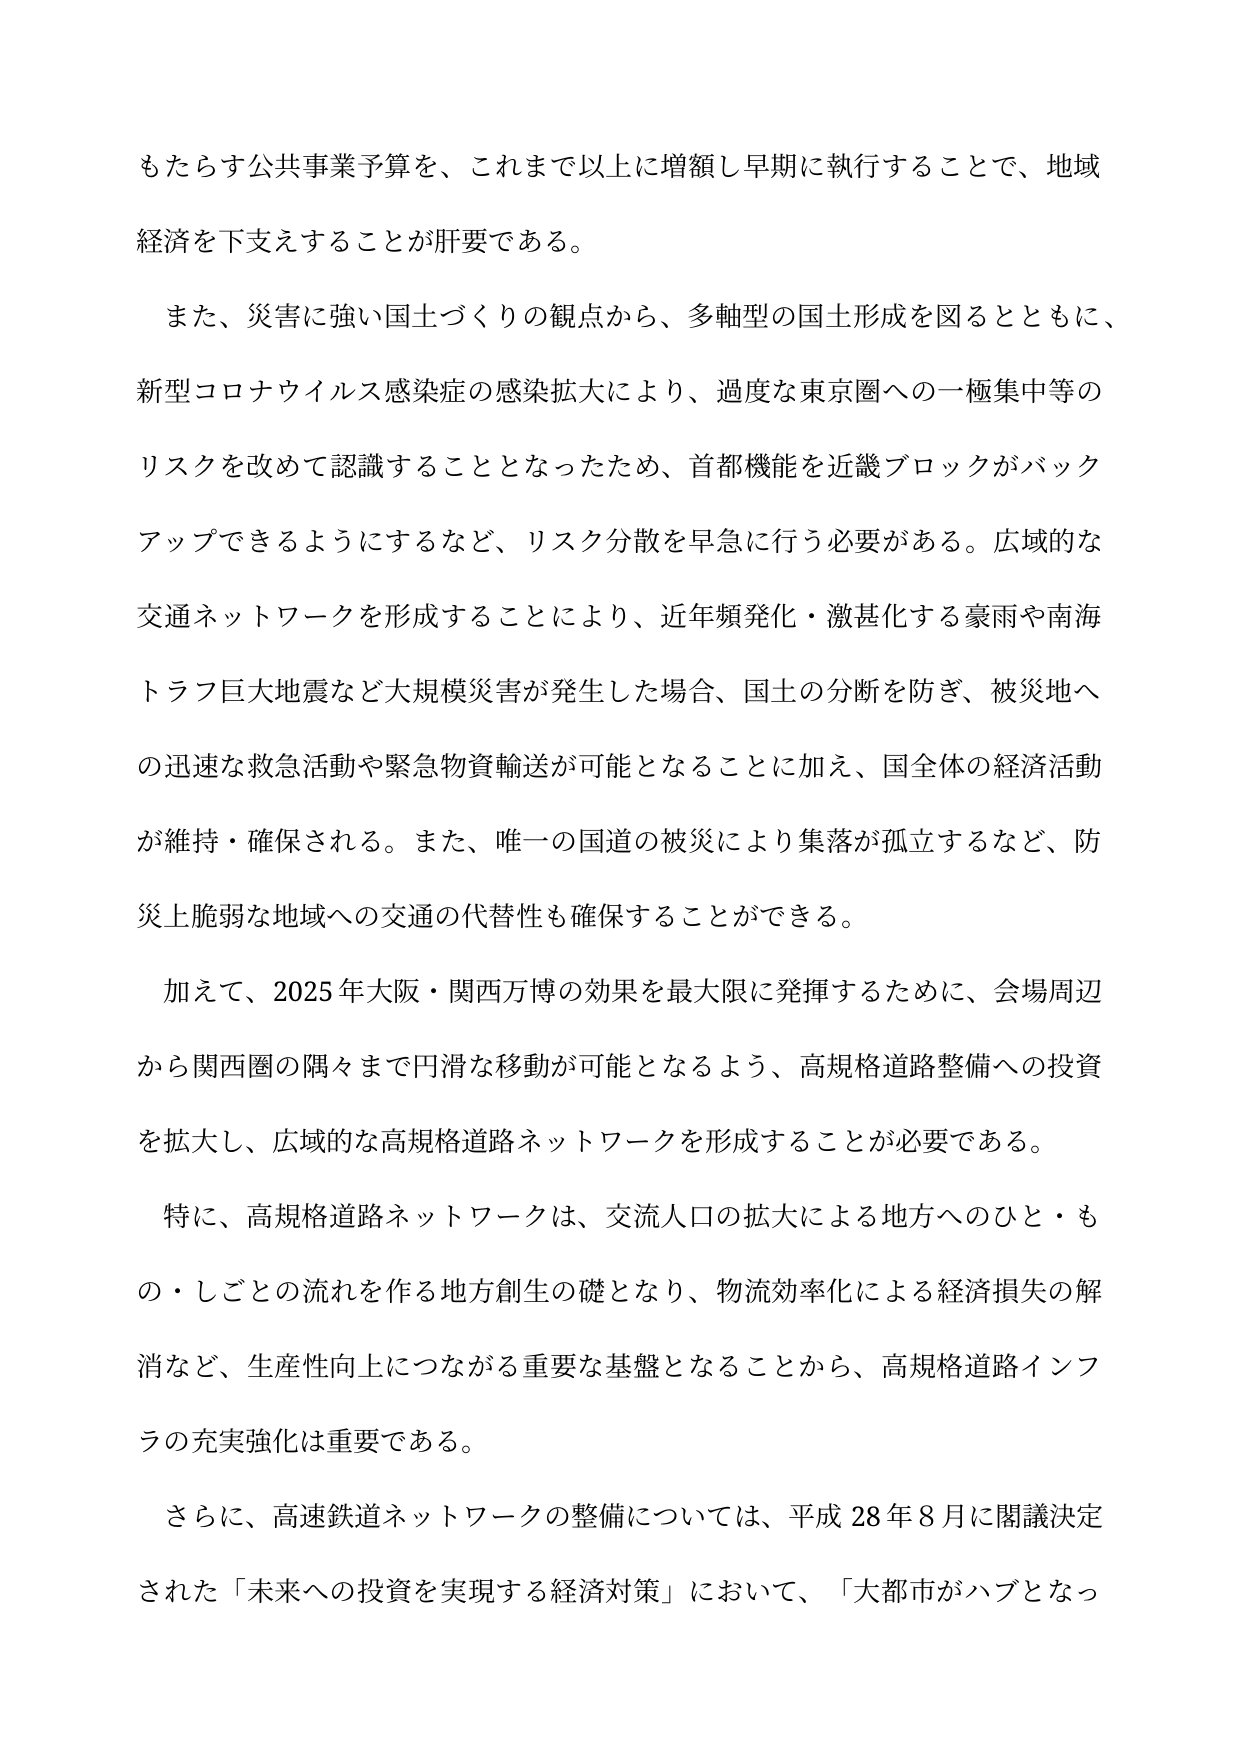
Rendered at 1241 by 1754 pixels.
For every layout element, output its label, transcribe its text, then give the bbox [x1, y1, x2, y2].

text 特に、高規格道路ネットワークは、交流人口の拡大による地方へのひと・もの・しごとの流れを作る地方創生の礎となり、物流効率化による経済損失の解消など、生産性向上につながる重要な基盤となることから、高規格道路インフラの充実強化は重要である。 [137, 1177, 1104, 1477]
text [137, 1477, 1104, 1627]
text また、災害に強い国土づくりの観点から、多軸型の国土形成を図るとともに、新型コロナウイルス感染症の感染拡大により、過度な東京圏への一極集中等のリスクを改めて認識することとなったため、首都機能を近畿ブロックがバックアップできるようにするなど、リスク分散を早急に行う必要がある。広域的な交通ネットワークを形成することにより、近年頻発化・激甚化する豪雨や南海トラフ巨大地震など大規模災害が発生した場合、国土の分断を防ぎ、被災地への迅速な救急活動や緊急物資輸送が可能となることに加え、国全体の経済活動が維持・確保される。また、唯一の国道の被災により集落が孤立するなど、防災上脆弱な地域への交通の代替性も確保することができる。 [137, 277, 1104, 952]
text 加えて、2025年大阪・関西万博の効果を最大限に発揮するために、会場周辺から関西圏の隅々まで円滑な移動が可能となるよう、高規格道路整備への投資を拡大し、広域的な高規格道路ネットワークを形成することが必要である。 [137, 952, 1104, 1177]
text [137, 127, 1104, 277]
